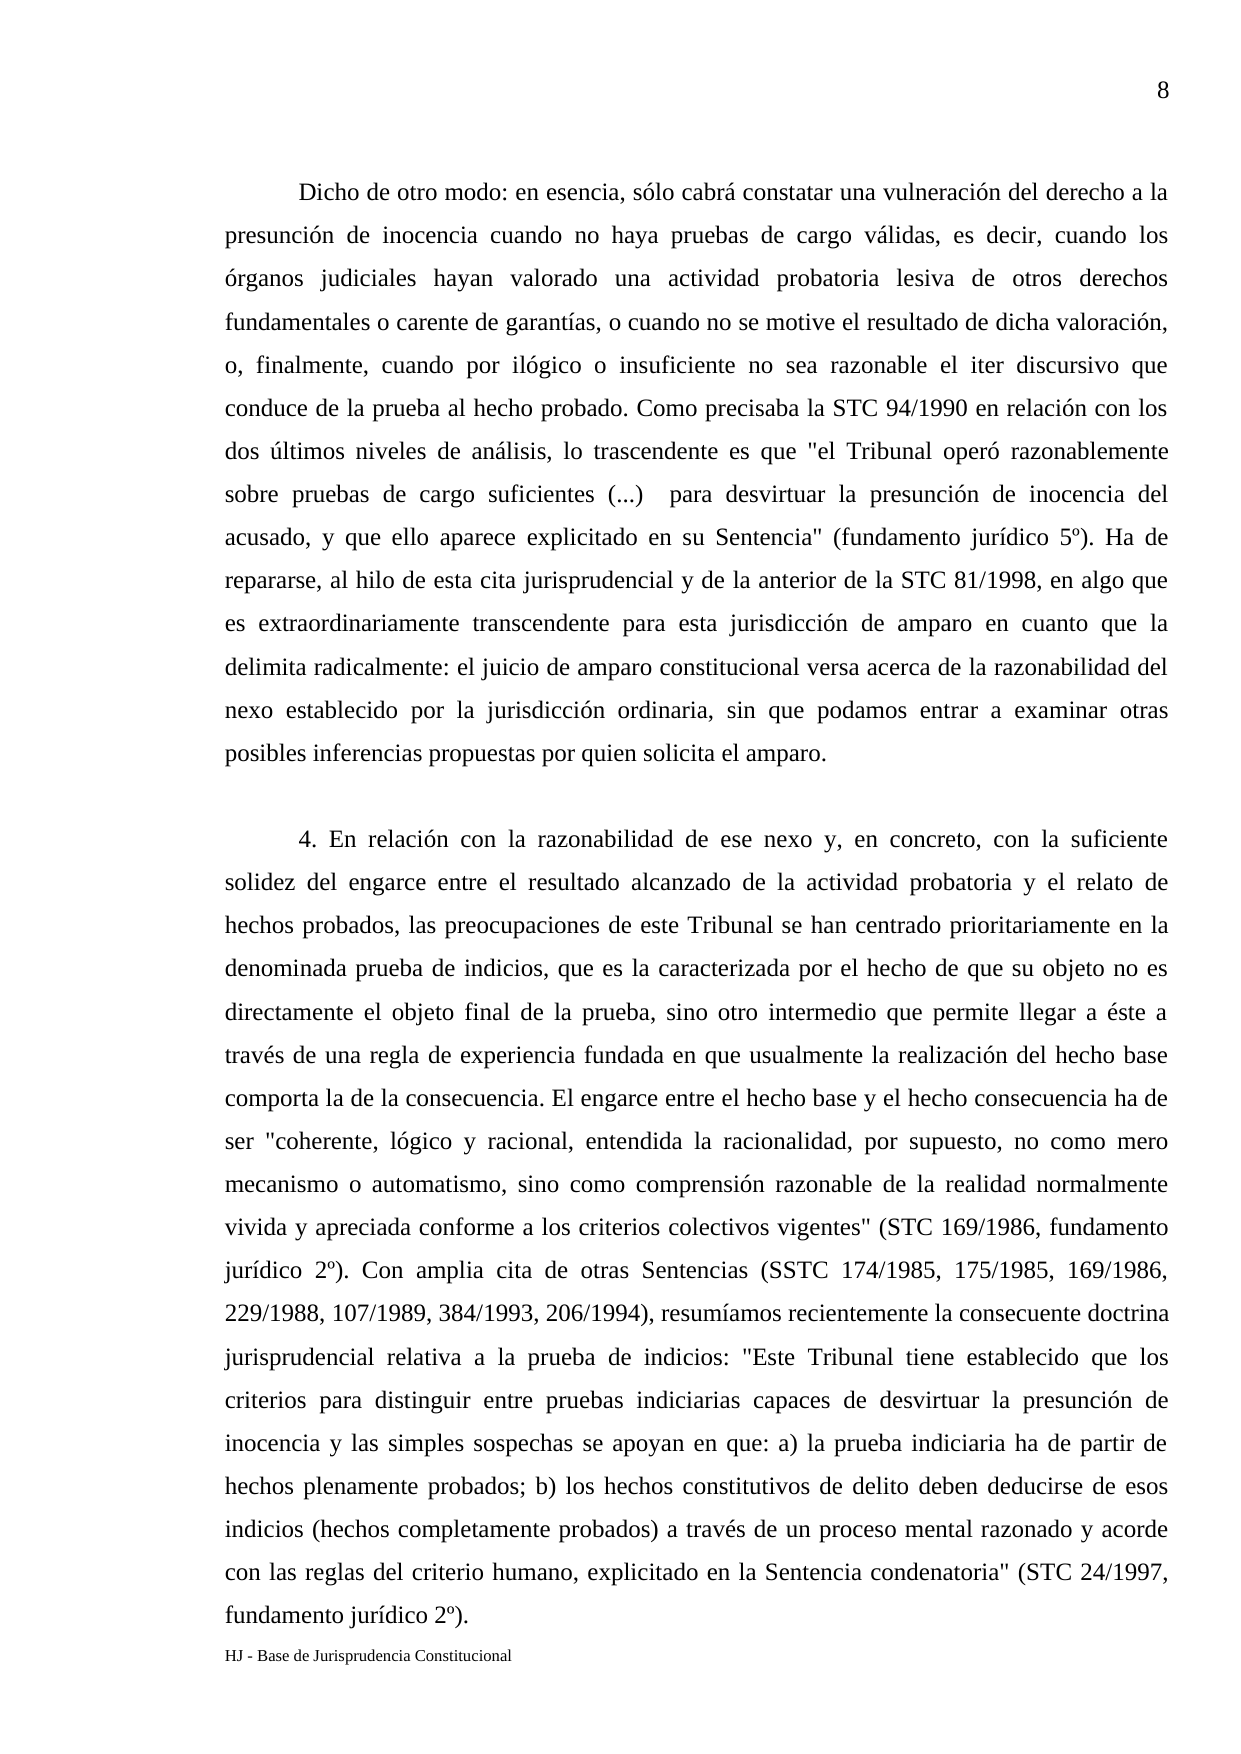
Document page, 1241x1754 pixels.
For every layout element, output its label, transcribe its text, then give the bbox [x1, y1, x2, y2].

text Dicho de otro modo: en esencia, sólo cabrá constatar una vulneración del derecho a la presunción de inocencia cuando no haya pruebas de cargo válidas, es decir, cuando los órganos judiciales hayan valorado una actividad probatoria lesiva de otros derechos fundamentales o carente de garantías, o cuando no se motive el resultado de dicha valoración, o, finalmente, cuando por ilógico o insuficiente no sea razonable el iter discursivo que conduce de la prueba al hecho probado. Como precisaba la STC 94/1990 en relación con los dos últimos niveles de análisis, lo trascendente es que "el Tribunal operó razonablemente sobre pruebas de cargo suficientes (...) para desvirtuar la presunción de inocencia del acusado, y que ello aparece explicitado en su Sentencia" (fundamento jurídico 5º). Ha de repararse, al hilo de esta cita jurisprudencial y de la anterior de la STC 81/1998, en algo que es extraordinariamente transcendente para esta jurisdicción de amparo en cuanto que la delimita radicalmente: el juicio de amparo constitucional versa acerca de la razonabilidad del nexo establecido por la jurisdicción ordinaria, sin que podamos entrar a examinar otras posibles inferencias propuestas por quien solicita el amparo. [224, 177, 1169, 767]
text 4. En relación con la razonabilidad de ese nexo y, en concreto, con la suficiente solidez del engarce entre el resultado alcanzado de la actividad probatoria y el relato de hechos probados, las preocupaciones de este Tribunal se han centrado prioritariamente en la denominada prueba de indicios, que es la caracterizada por el hecho de que su objeto no es directamente el objeto final de la prueba, sino otro intermedio que permite llegar a éste a través de una regla de experiencia fundada en que usualmente la realización del hecho base comporta la de la consecuencia. El engarce entre el hecho base y el hecho consecuencia ha de ser "coherente, lógico y racional, entendida la racionalidad, por supuesto, no como mero mecanismo o automatismo, sino como comprensión razonable de la realidad normalmente vivida y apreciada conforme a los criterios colectivos vigentes" (STC 169/1986, fundamento jurídico 2º). Con amplia cita de otras Sentencias (SSTC 174/1985, 175/1985, 169/1986, 229/1988, 107/1989, 384/1993, 206/1994), resumíamos recientemente la consecuente doctrina jurisprudencial relativa a la prueba de indicios: "Este Tribunal tiene establecido que los criterios para distinguir entre pruebas indiciarias capaces de desvirtuar la presunción de inocencia y las simples sospechas se apoyan en que: a) la prueba indiciaria ha de partir de hechos plenamente probados; b) los hechos constitutivos de delito deben deducirse de esos indicios (hechos completamente probados) a través de un proceso mental razonado y acorde con las reglas del criterio humano, explicitado en la Sentencia condenatoria" (STC 24/1997, fundamento jurídico 2º). [224, 824, 1169, 1629]
